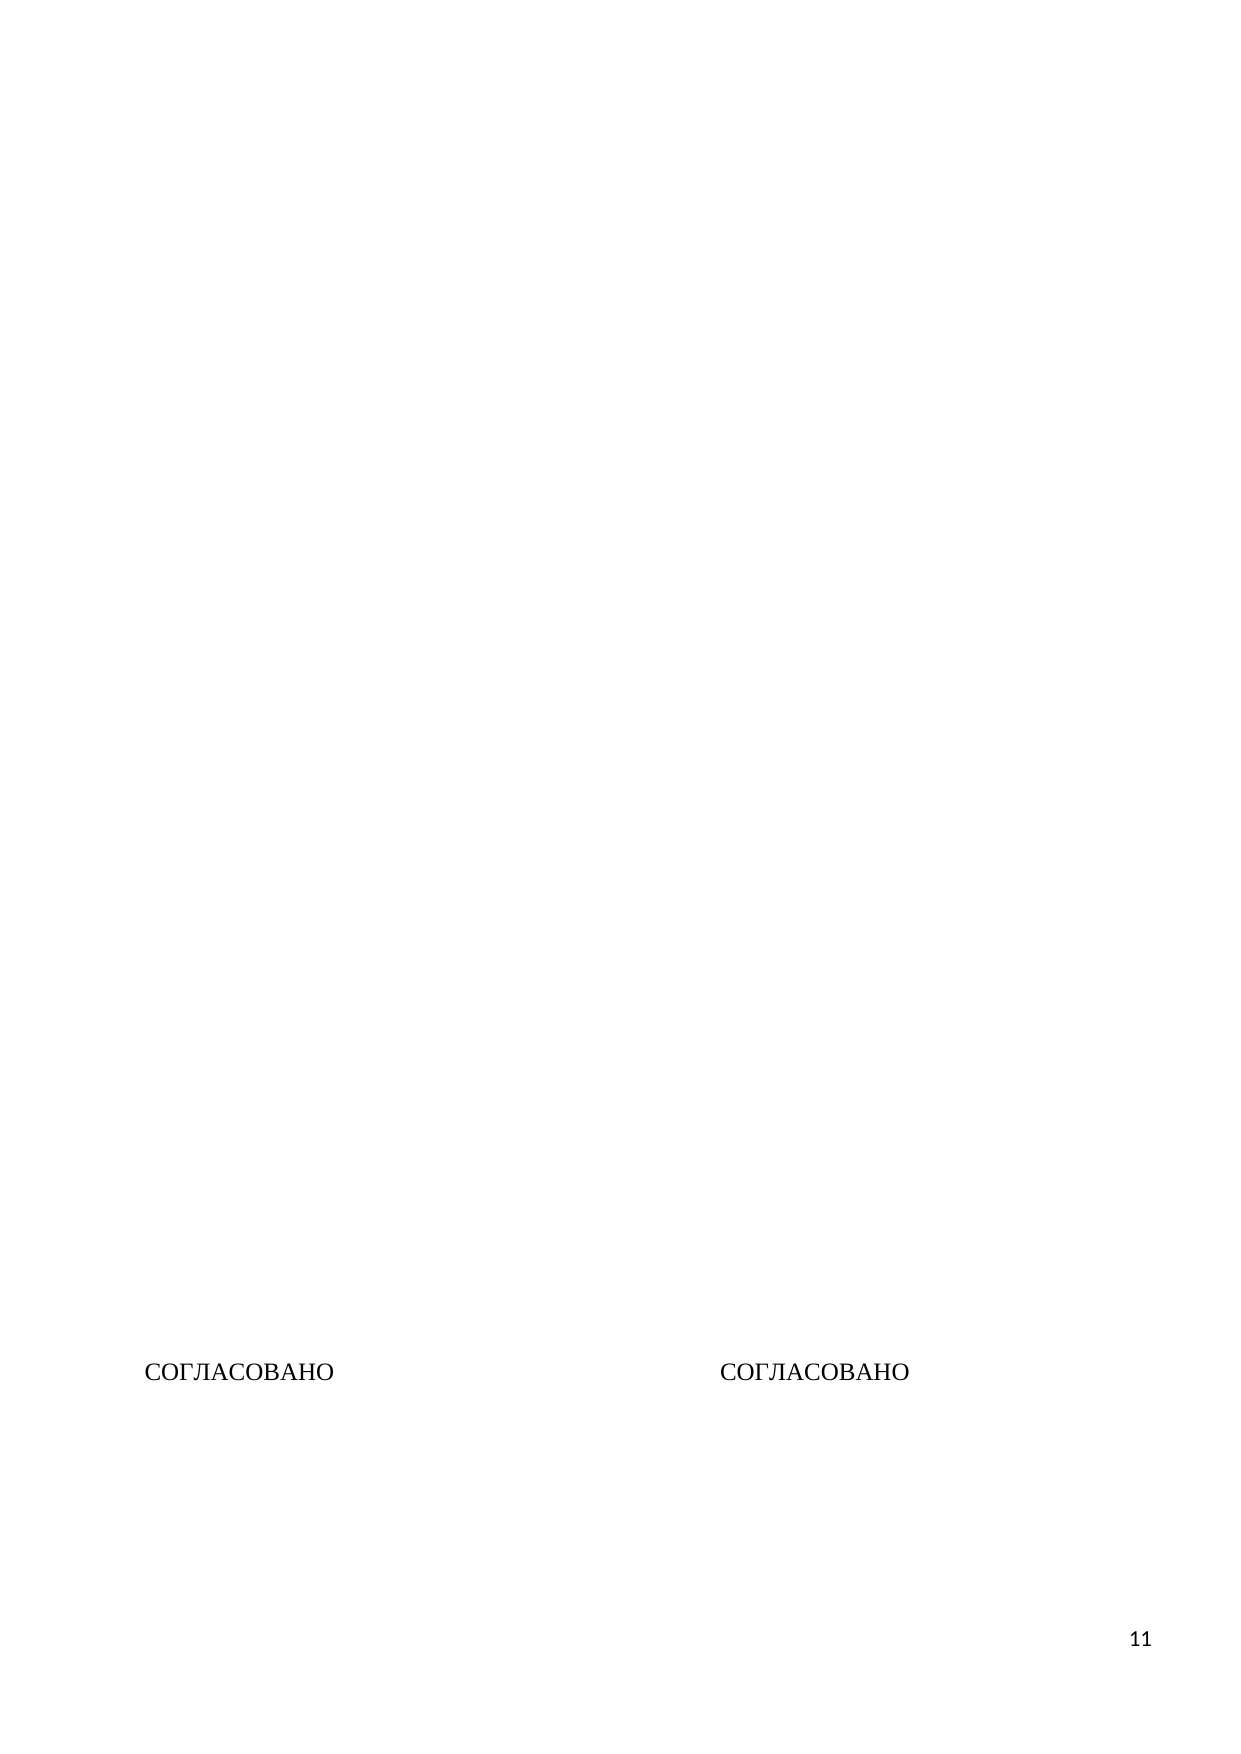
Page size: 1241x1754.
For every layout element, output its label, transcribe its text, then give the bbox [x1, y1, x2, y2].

table_header СОГЛАСОВАНО [89, 1358, 664, 1415]
table_header СОГЛАСОВАНО [664, 1358, 1163, 1415]
